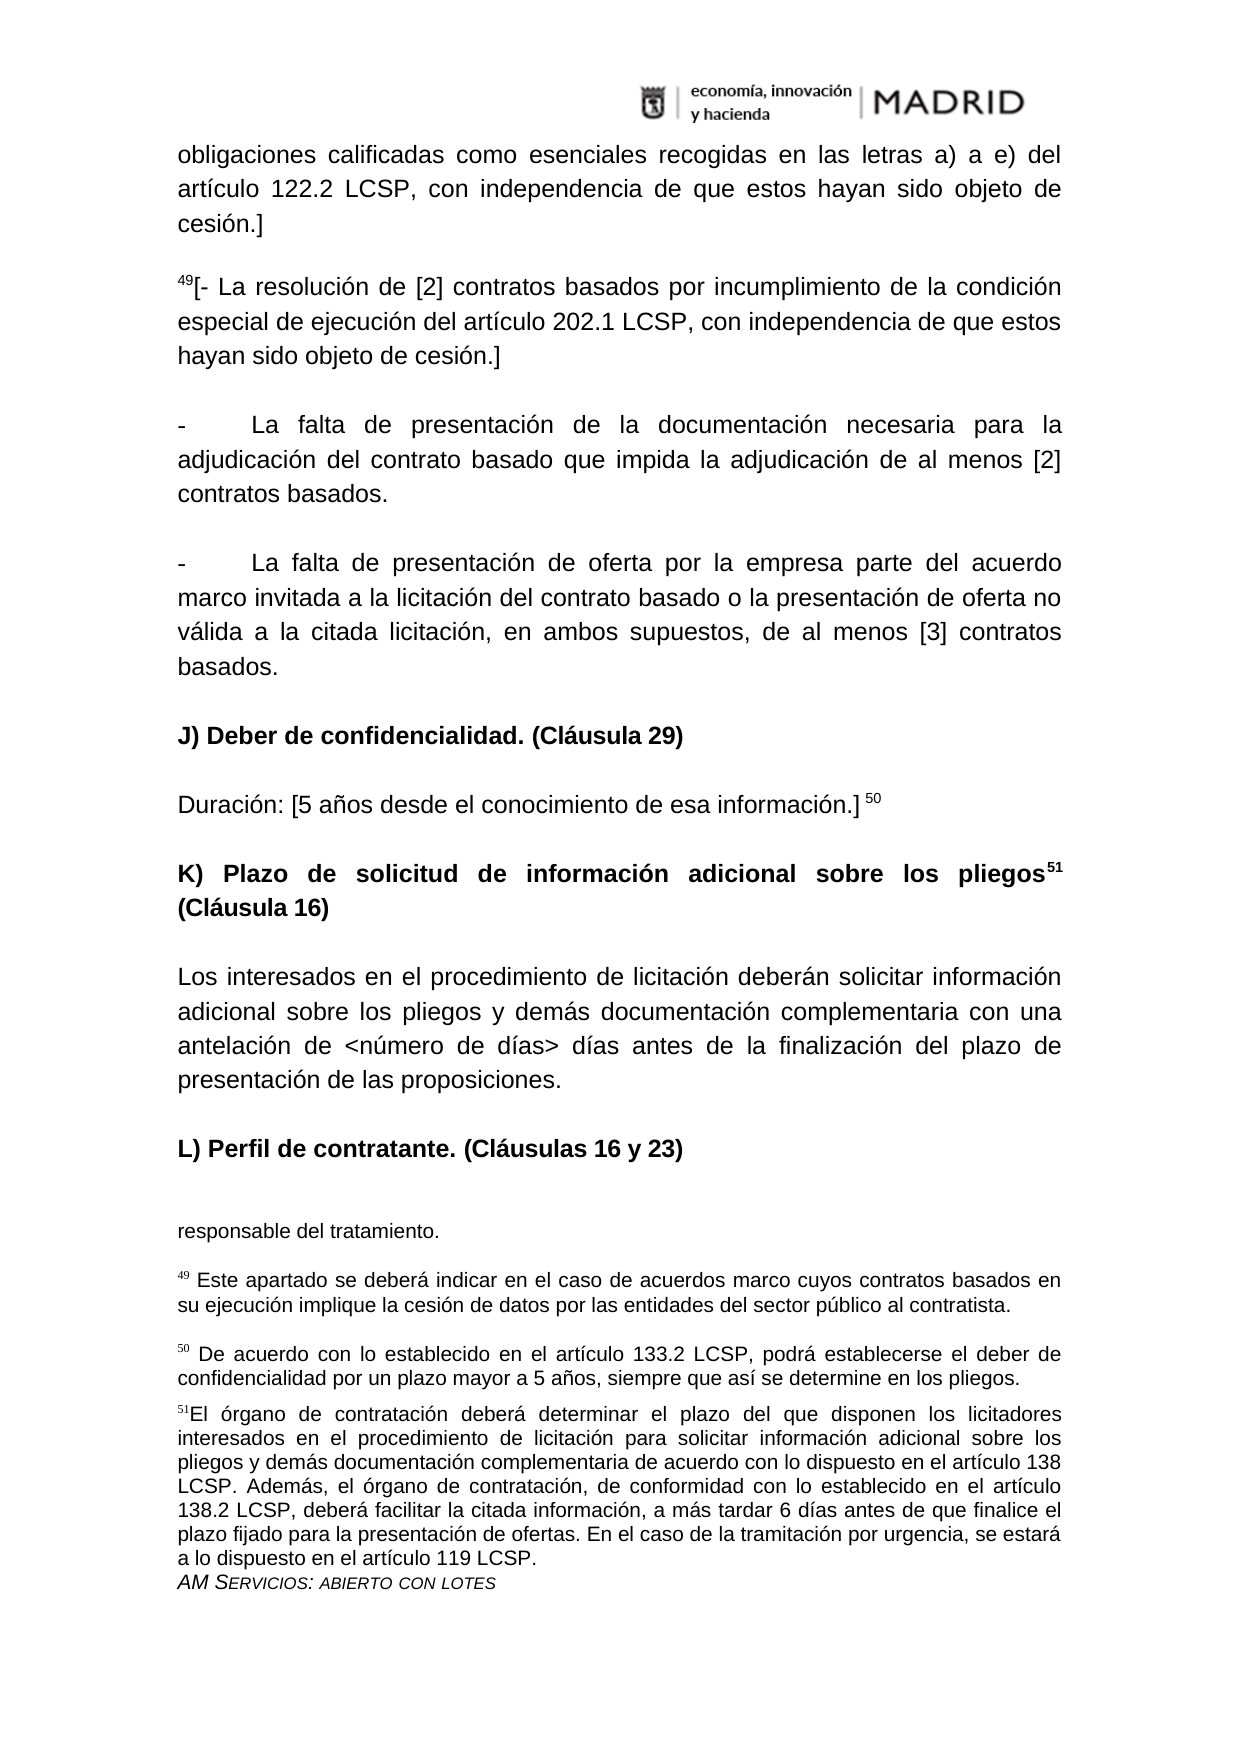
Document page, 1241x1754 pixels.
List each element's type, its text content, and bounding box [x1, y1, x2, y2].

text [- La resolución de [2] contratos basados por incumplimiento de las obligaciones calificadas como esenciales recogidas en las letras a) a e) del artículo 122.2 LCSP, con independencia de que estos hayan sido objeto de cesión.] [177, 140, 1063, 238]
picture [620, 73, 1041, 140]
list La falta de presentación de oferta por la empresa parte del acuerdo marco invitada a la licitación del contrato basado o la presentación de oferta no válida a la citada licitación, en ambos supuestos, de al menos [3] contratos basados. [177, 548, 1063, 680]
text Duración: [5 años desde el conocimiento de esa información.] [177, 789, 1063, 818]
list La falta de presentación de la documentación necesaria para la adjudicación del contrato basado que impida la adjudicación de al menos [2] contratos basados. [177, 410, 1063, 508]
text L) Perfil de contratante. (Cláusulas 16 y 23) [177, 1134, 1063, 1163]
text J) Deber de confidencialidad. (Cláusula 29) [177, 721, 1063, 749]
text [- La resolución de [2] contratos basados por incumplimiento de la condición especial de ejecución del artículo 202.1 LCSP, con independencia de que estos hayan sido objeto de cesión.] [177, 272, 1063, 370]
text Los interesados en el procedimiento de licitación deberán solicitar información adicional sobre los pliegos y demás documentación complementaria con una antelación de <número de días> días antes de la finalización del plazo de presentación de las proposiciones. [177, 962, 1063, 1094]
text K) Plazo de solicitud de información adicional sobre los pliegos (Cláusula 16) [177, 858, 1063, 922]
